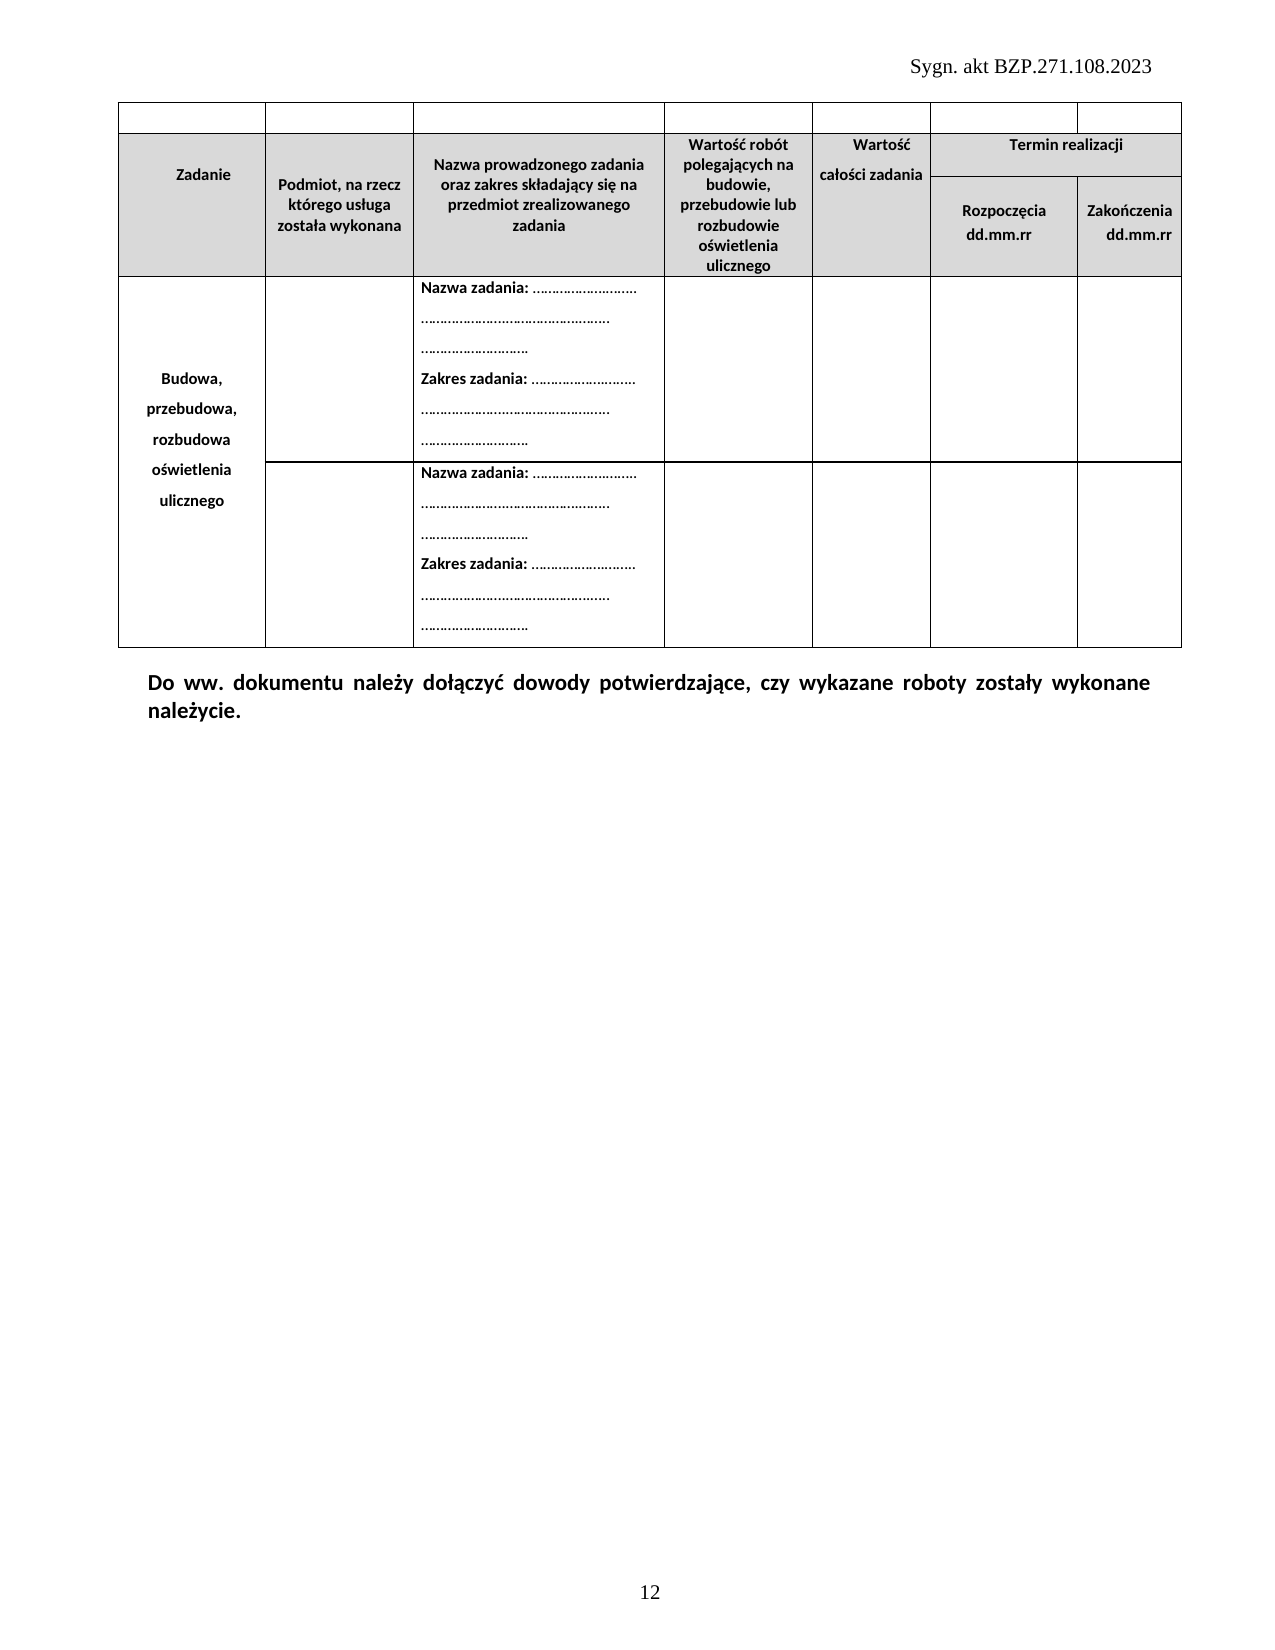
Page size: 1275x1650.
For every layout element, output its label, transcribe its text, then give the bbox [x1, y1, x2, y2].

table_cell Zadanie [119, 134, 265, 276]
table_cell [1078, 463, 1181, 647]
table_cell Zakończenia dd.mm.rr [1078, 177, 1181, 276]
table_cell [266, 103, 413, 133]
table_cell Rozpoczęcia dd.mm.rr [931, 177, 1077, 276]
table_cell [665, 463, 812, 647]
table_cell [665, 103, 812, 133]
table_cell [1078, 277, 1181, 461]
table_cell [414, 103, 664, 133]
table_cell [665, 277, 812, 461]
table_cell [266, 277, 413, 461]
table_cell [813, 277, 930, 461]
table_cell Nazwa prowadzonego zadania oraz zakres składający się na przedmiot zrealizowanego zadania [414, 134, 664, 276]
table_cell [931, 103, 1077, 133]
table_cell [1078, 103, 1181, 133]
table_cell Nazwa zadania: ……………….……..………………….……………….……..………………………. Zakres zadania: ……………….……..………………….………………….…..………………………. [414, 463, 664, 647]
table_cell [931, 463, 1077, 647]
table_cell [931, 277, 1077, 461]
table_cell Podmiot, na rzecz którego usługa została wykonana [266, 134, 413, 276]
table_cell [266, 463, 413, 647]
table_cell Wartość robót polegających na budowie, przebudowie lub rozbudowie oświetlenia ulicznego [665, 134, 812, 276]
table_cell [813, 463, 930, 647]
table_cell Termin realizacji [931, 134, 1181, 176]
text Do ww. dokumentu należy dołączyć dowody potwierdzające, czy wykazane roboty zostały wykonane należycie. [148, 668, 1152, 724]
table_cell Nazwa zadania: ……………….……..………………….……………….……..………………………. Zakres zadania: ……………….……..………………….………………….…..………………………. [414, 277, 664, 461]
table_cell [813, 103, 930, 133]
table_cell Budowa, przebudowa, rozbudowa oświetlenia ulicznego [119, 277, 265, 647]
table_cell Wartość całości zadania [813, 134, 930, 276]
